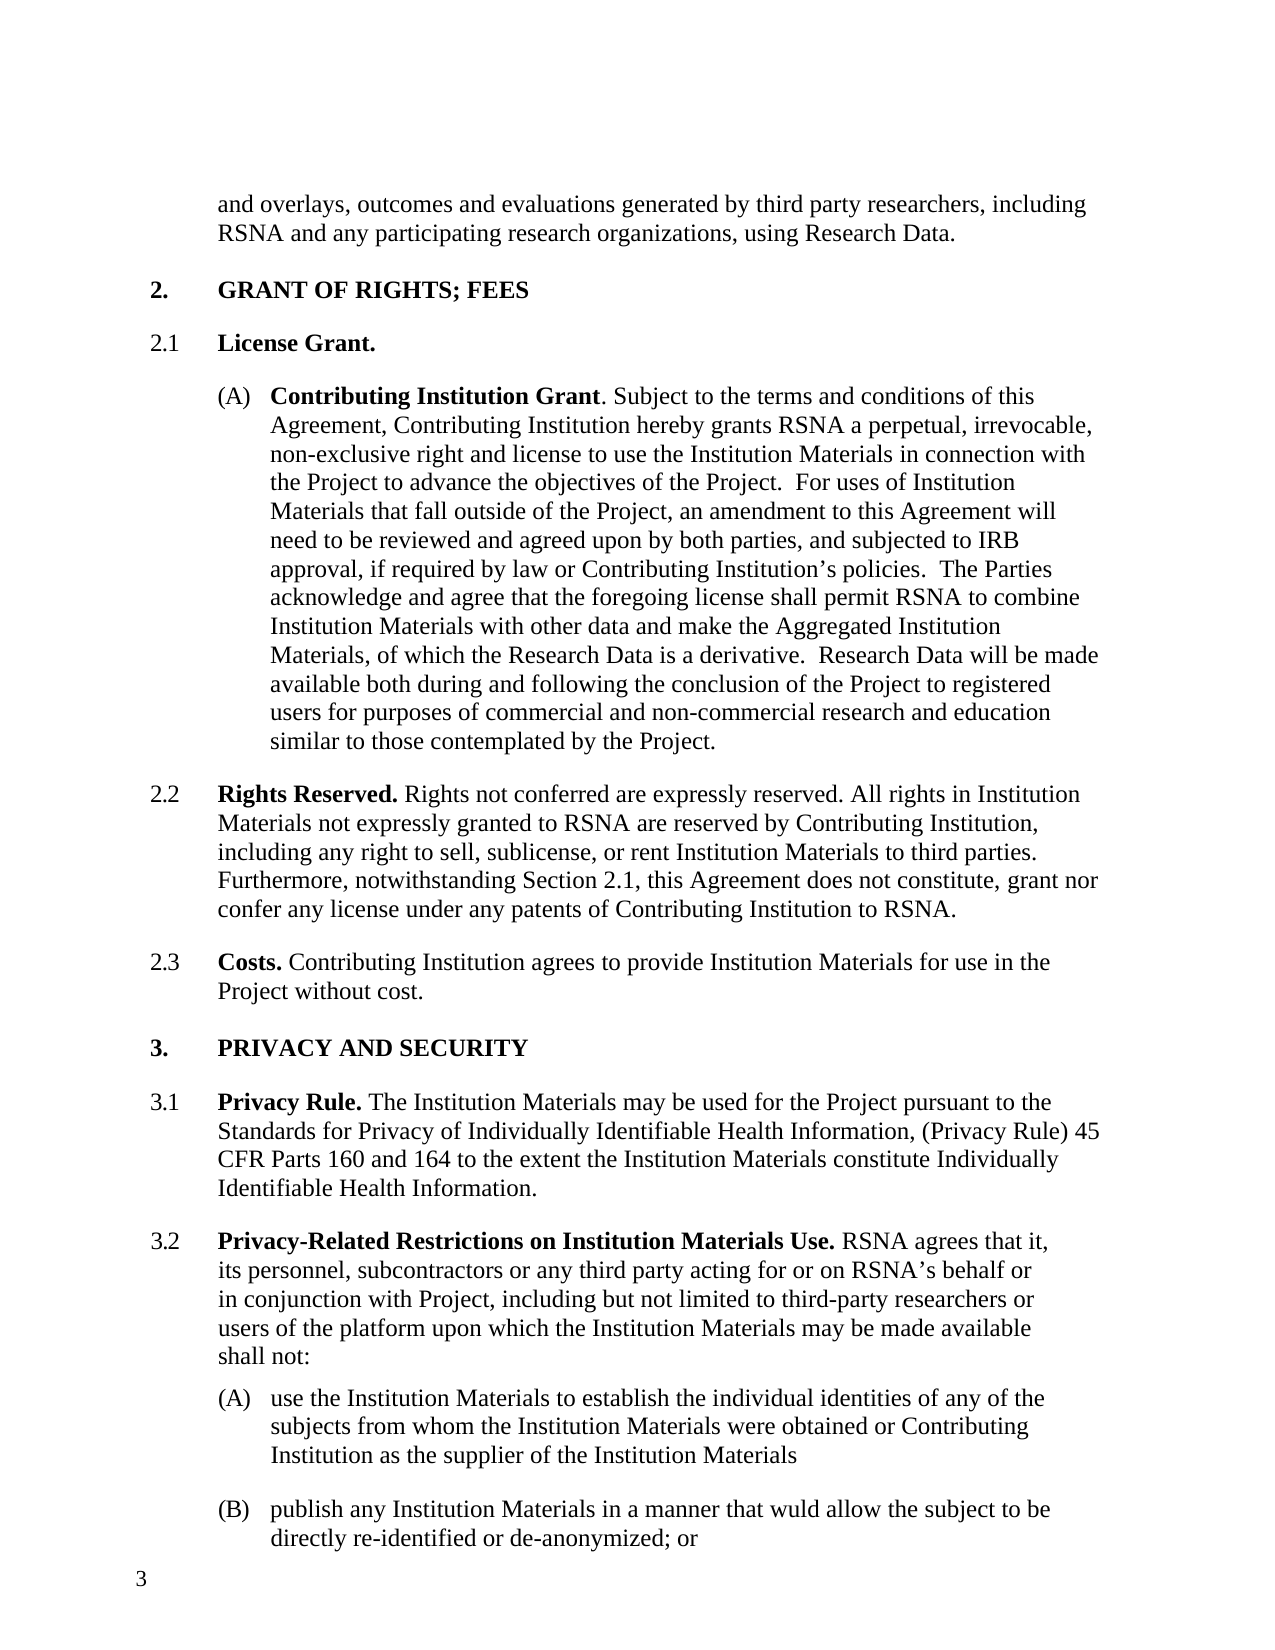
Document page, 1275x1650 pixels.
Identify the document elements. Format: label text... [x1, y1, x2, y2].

list use the Institution Materials to establish the individual identities of any of the subjects from whom the Institution Materials were obtained or Contributing Institution as the supplier of the Institution Materials [218, 1383, 1124, 1469]
list Contributing Institution Grant. Subject to the terms and conditions of this Agreement, Contributing Institution hereby grants RSNA a perpetual, irrevocable, non-exclusive right and license to use the Institution Materials in connection with the Project to advance the objectives of the Project. For uses of Institution Materials that fall outside of the Project, an amendment to this Agreement will need to be reviewed and agreed upon by both parties, and subjected to IRB approval, if required by law or Contributing Institution’s policies. The Parties acknowledge and agree that the foregoing license shall permit RSNA to combine Institution Materials with other data and make the Aggregated Institution Materials, of which the Research Data is a derivative. Research Data will be made available both during and following the conclusion of the Project to registered users for purposes of commercial and non-commercial research and education similar to those contemplated by the Project. [217, 381, 1106, 755]
list Rights Reserved. Rights not conferred are expressly reserved. All rights in Institution Materials not expressly granted to RSNA are reserved by Contributing Institution, including any right to sell, sublicense, or rent Institution Materials to third parties. Furthermore, notwithstanding Section 2.1, this Agreement does not constitute, grant nor confer any license under any patents of Contributing Institution to RSNA. [150, 779, 1106, 923]
list Costs. Contributing Institution agrees to provide Institution Materials for use in the Project without cost. [150, 947, 1106, 1004]
list publish any Institution Materials in a manner that wuld allow the subject to be directly re-identified or de-anonymized; or [218, 1494, 1124, 1551]
list License Grant. [150, 328, 1106, 357]
list Privacy-Related Restrictions on Institution Materials Use. RSNA agrees that it, its personnel, subcontractors or any third party acting for or on RSNA’s behalf or in conjunction with Project, including but not limited to third-party researchers or users of the platform upon which the Institution Materials may be made available shall not: [150, 1226, 1057, 1370]
subtitle PRIVACY AND SECURITY [150, 1033, 1139, 1062]
subtitle GRANT OF RIGHTS; FEES [150, 275, 1139, 304]
list Privacy Rule. The Institution Materials may be used for the Project pursuant to the Standards for Privacy of Individually Identifiable Health Information, (Privacy Rule) 45 CFR Parts 160 and 164 to the extent the Institution Materials constitute Individually Identifiable Health Information. [150, 1087, 1113, 1202]
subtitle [150, 189, 1139, 275]
